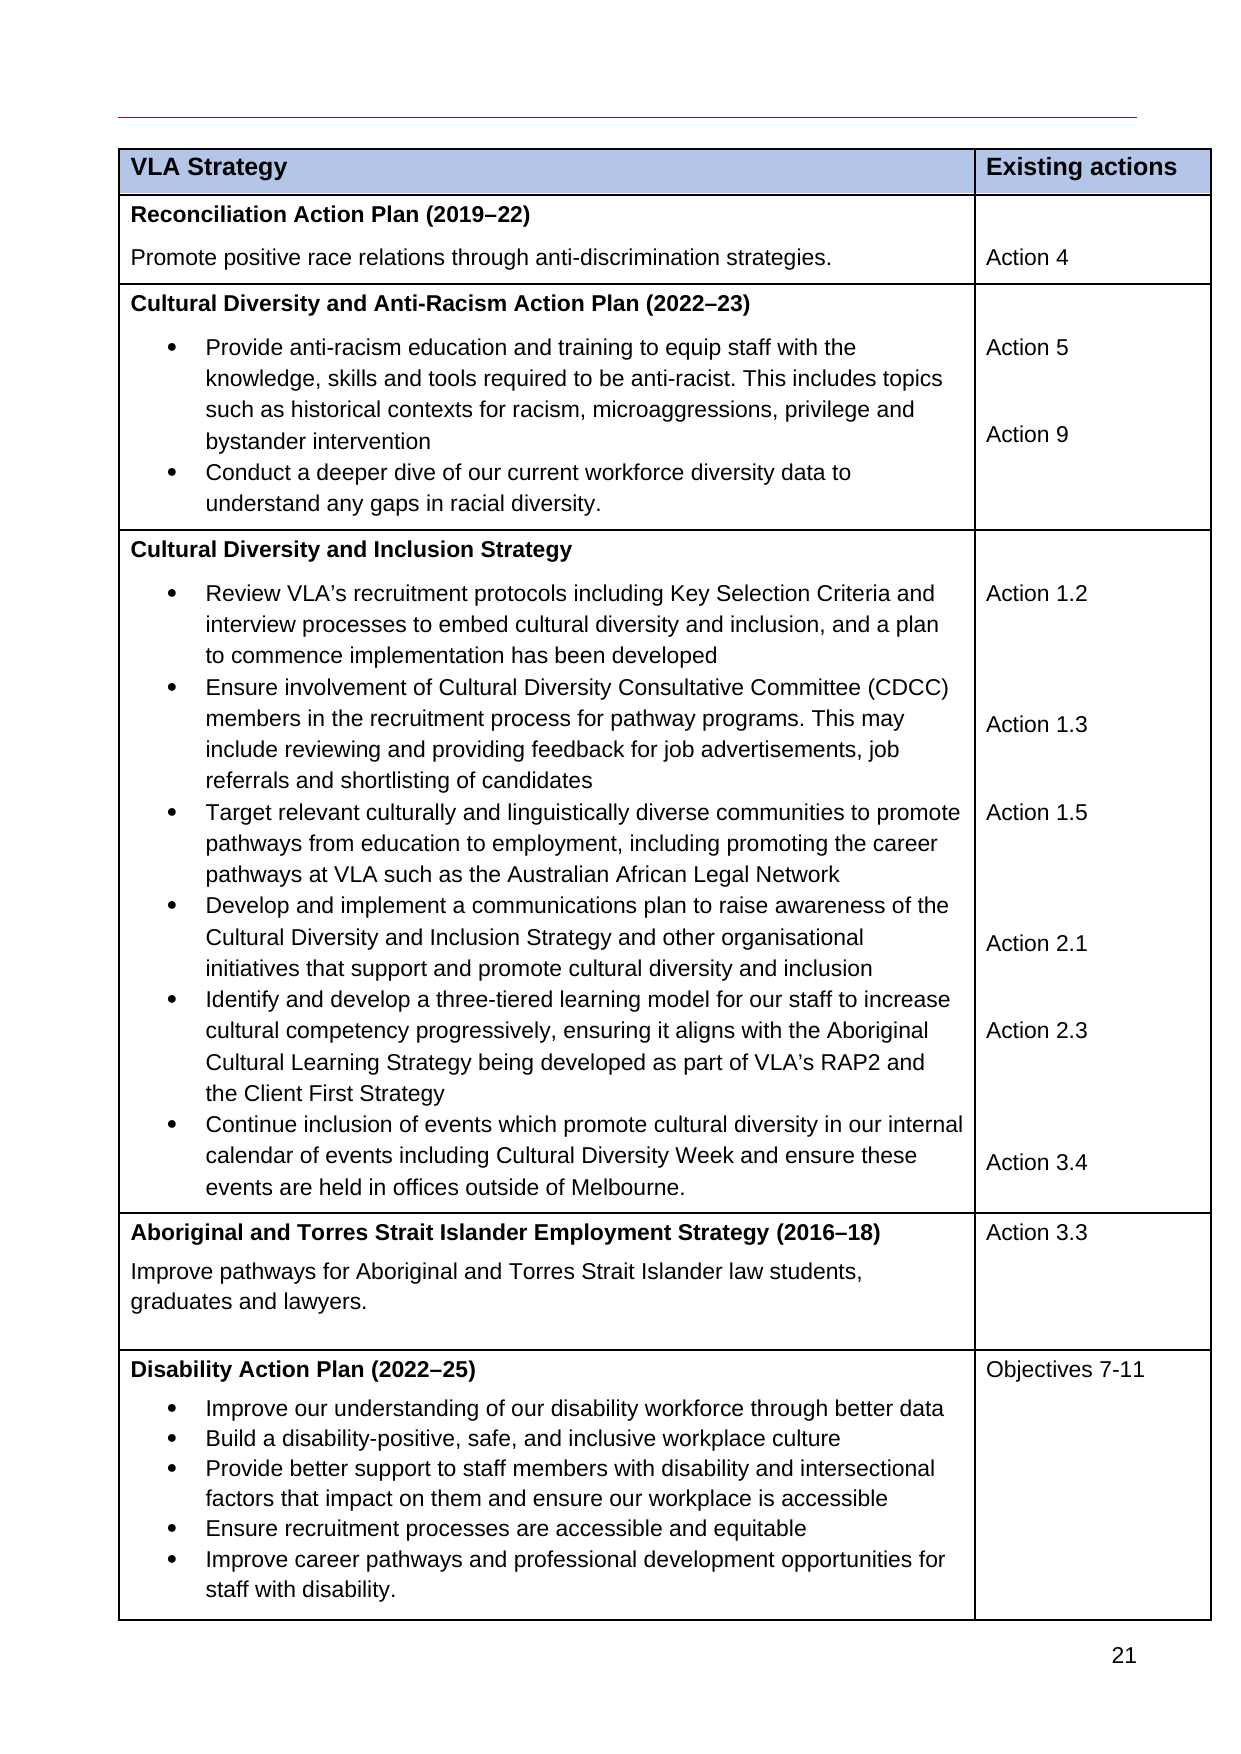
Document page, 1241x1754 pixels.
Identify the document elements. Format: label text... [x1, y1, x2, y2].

table_cell Cultural Diversity and Anti-Racism Action Plan (2022–23) Provide anti-racism education and training to equip staff with the knowledge, skills and tools required to be anti-racist. This includes topics such as historical contexts for racism, microaggressions, privilege and bystander intervention Conduct a deeper dive of our current workforce diversity data to understand any gaps in racial diversity. [120, 285, 974, 529]
table_header Existing actions [976, 150, 1210, 193]
table_cell Action 1.2 Action 1.3 Action 1.5 Action 2.1 Action 2.3 Action 3.4 [976, 531, 1210, 1212]
table_cell Disability Action Plan (2022–25) Improve our understanding of our disability workforce through better data Build a disability-positive, safe, and inclusive workplace culture Provide better support to staff members with disability and intersectional factors that impact on them and ensure our workplace is accessible Ensure recruitment processes are accessible and equitable Improve career pathways and professional development opportunities for staff with disability. [120, 1351, 974, 1618]
table_cell Objectives 7-11 [976, 1351, 1210, 1618]
table_cell Action 3.3 [976, 1214, 1210, 1349]
table_cell Aboriginal and Torres Strait Islander Employment Strategy (2016–18) Improve pathways for Aboriginal and Torres Strait Islander law students, graduates and lawyers. [120, 1214, 974, 1349]
table_cell Action 4 [976, 196, 1210, 283]
table_cell Cultural Diversity and Inclusion Strategy Review VLA’s recruitment protocols including Key Selection Criteria and interview processes to embed cultural diversity and inclusion, and a plan to commence implementation has been developed Ensure involvement of Cultural Diversity Consultative Committee (CDCC) members in the recruitment process for pathway programs. This may include reviewing and providing feedback for job advertisements, job referrals and shortlisting of candidates Target relevant culturally and linguistically diverse communities to promote pathways from education to employment, including promoting the career pathways at VLA such as the Australian African Legal Network Develop and implement a communications plan to raise awareness of the Cultural Diversity and Inclusion Strategy and other organisational initiatives that support and promote cultural diversity and inclusion Identify and develop a three-tiered learning model for our staff to increase cultural competency progressively, ensuring it aligns with the Aboriginal Cultural Learning Strategy being developed as part of VLA’s RAP2 and the Client First Strategy Continue inclusion of events which promote cultural diversity in our internal calendar of events including Cultural Diversity Week and ensure these events are held in offices outside of Melbourne. [120, 531, 974, 1212]
table_cell Reconciliation Action Plan (2019–22) Promote positive race relations through anti-discrimination strategies. [120, 196, 974, 283]
table_cell Action 5 Action 9 [976, 285, 1210, 529]
table_header VLA Strategy [120, 150, 974, 193]
